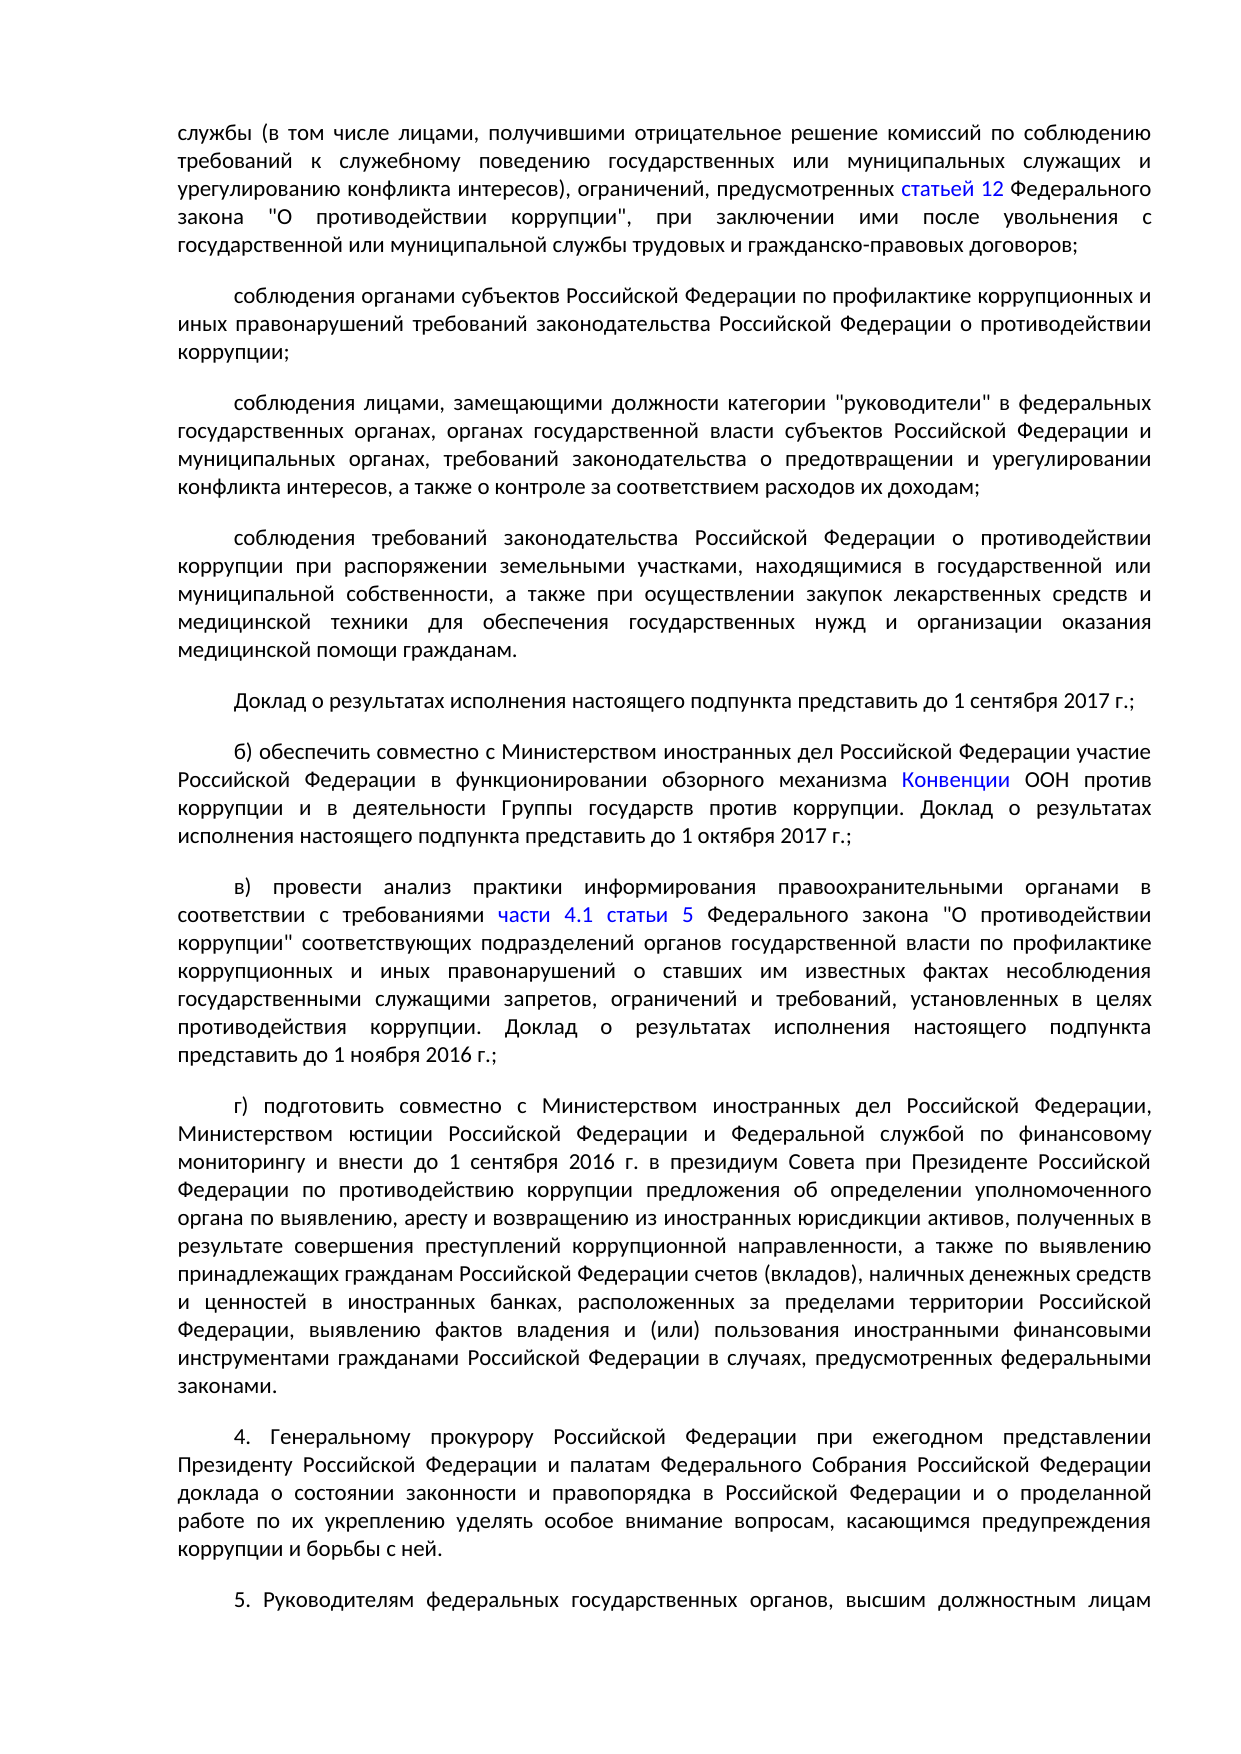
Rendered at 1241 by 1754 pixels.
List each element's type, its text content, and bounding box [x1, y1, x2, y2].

text в) провести анализ практики информирования правоохранительными органами в соответствии с требованиями части 4.1 статьи 5 Федерального закона "О противодействии коррупции" соответствующих подразделений органов государственной власти по профилактике коррупционных и иных правонарушений о ставших им известных фактах несоблюдения государственными служащими запретов, ограничений и требований, установленных в целях противодействия коррупции. Доклад о результатах исполнения настоящего подпункта представить до 1 ноября 2016 г.; [177, 872, 1152, 1068]
text Доклад о результатах исполнения настоящего подпункта представить до 1 сентября 2017 г.; [177, 686, 1152, 714]
text б) обеспечить совместно с Министерством иностранных дел Российской Федерации участие Российской Федерации в функционировании обзорного механизма Конвенции ООН против коррупции и в деятельности Группы государств против коррупции. Доклад о результатах исполнения настоящего подпункта представить до 1 октября 2017 г.; [177, 737, 1152, 849]
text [177, 1585, 1152, 1613]
text соблюдения органами субъектов Российской Федерации по профилактике коррупционных и иных правонарушений требований законодательства Российской Федерации о противодействии коррупции; [177, 281, 1152, 365]
text соблюдения лицами, замещающими должности категории "руководители" в федеральных государственных органах, органах государственной власти субъектов Российской Федерации и муниципальных органах, требований законодательства о предотвращении и урегулировании конфликта интересов, а также о контроле за соответствием расходов их доходам; [177, 388, 1152, 500]
text 4. Генеральному прокурору Российской Федерации при ежегодном представлении Президенту Российской Федерации и палатам Федерального Собрания Российской Федерации доклада о состоянии законности и правопорядка в Российской Федерации и о проделанной работе по их укреплению уделять особое внимание вопросам, касающимся предупреждения коррупции и борьбы с ней. [177, 1422, 1152, 1562]
text соблюдения требований законодательства Российской Федерации о противодействии коррупции при распоряжении земельными участками, находящимися в государственной или муниципальной собственности, а также при осуществлении закупок лекарственных средств и медицинской техники для обеспечения государственных нужд и организации оказания медицинской помощи гражданам. [177, 523, 1152, 663]
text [177, 118, 1152, 258]
text г) подготовить совместно с Министерством иностранных дел Российской Федерации, Министерством юстиции Российской Федерации и Федеральной службой по финансовому мониторингу и внести до 1 сентября 2016 г. в президиум Совета при Президенте Российской Федерации по противодействию коррупции предложения об определении уполномоченного органа по выявлению, аресту и возвращению из иностранных юрисдикции активов, полученных в результате совершения преступлений коррупционной направленности, а также по выявлению принадлежащих гражданам Российской Федерации счетов (вкладов), наличных денежных средств и ценностей в иностранных банках, расположенных за пределами территории Российской Федерации, выявлению фактов владения и (или) пользования иностранными финансовыми инструментами гражданами Российской Федерации в случаях, предусмотренных федеральными законами. [177, 1091, 1152, 1399]
